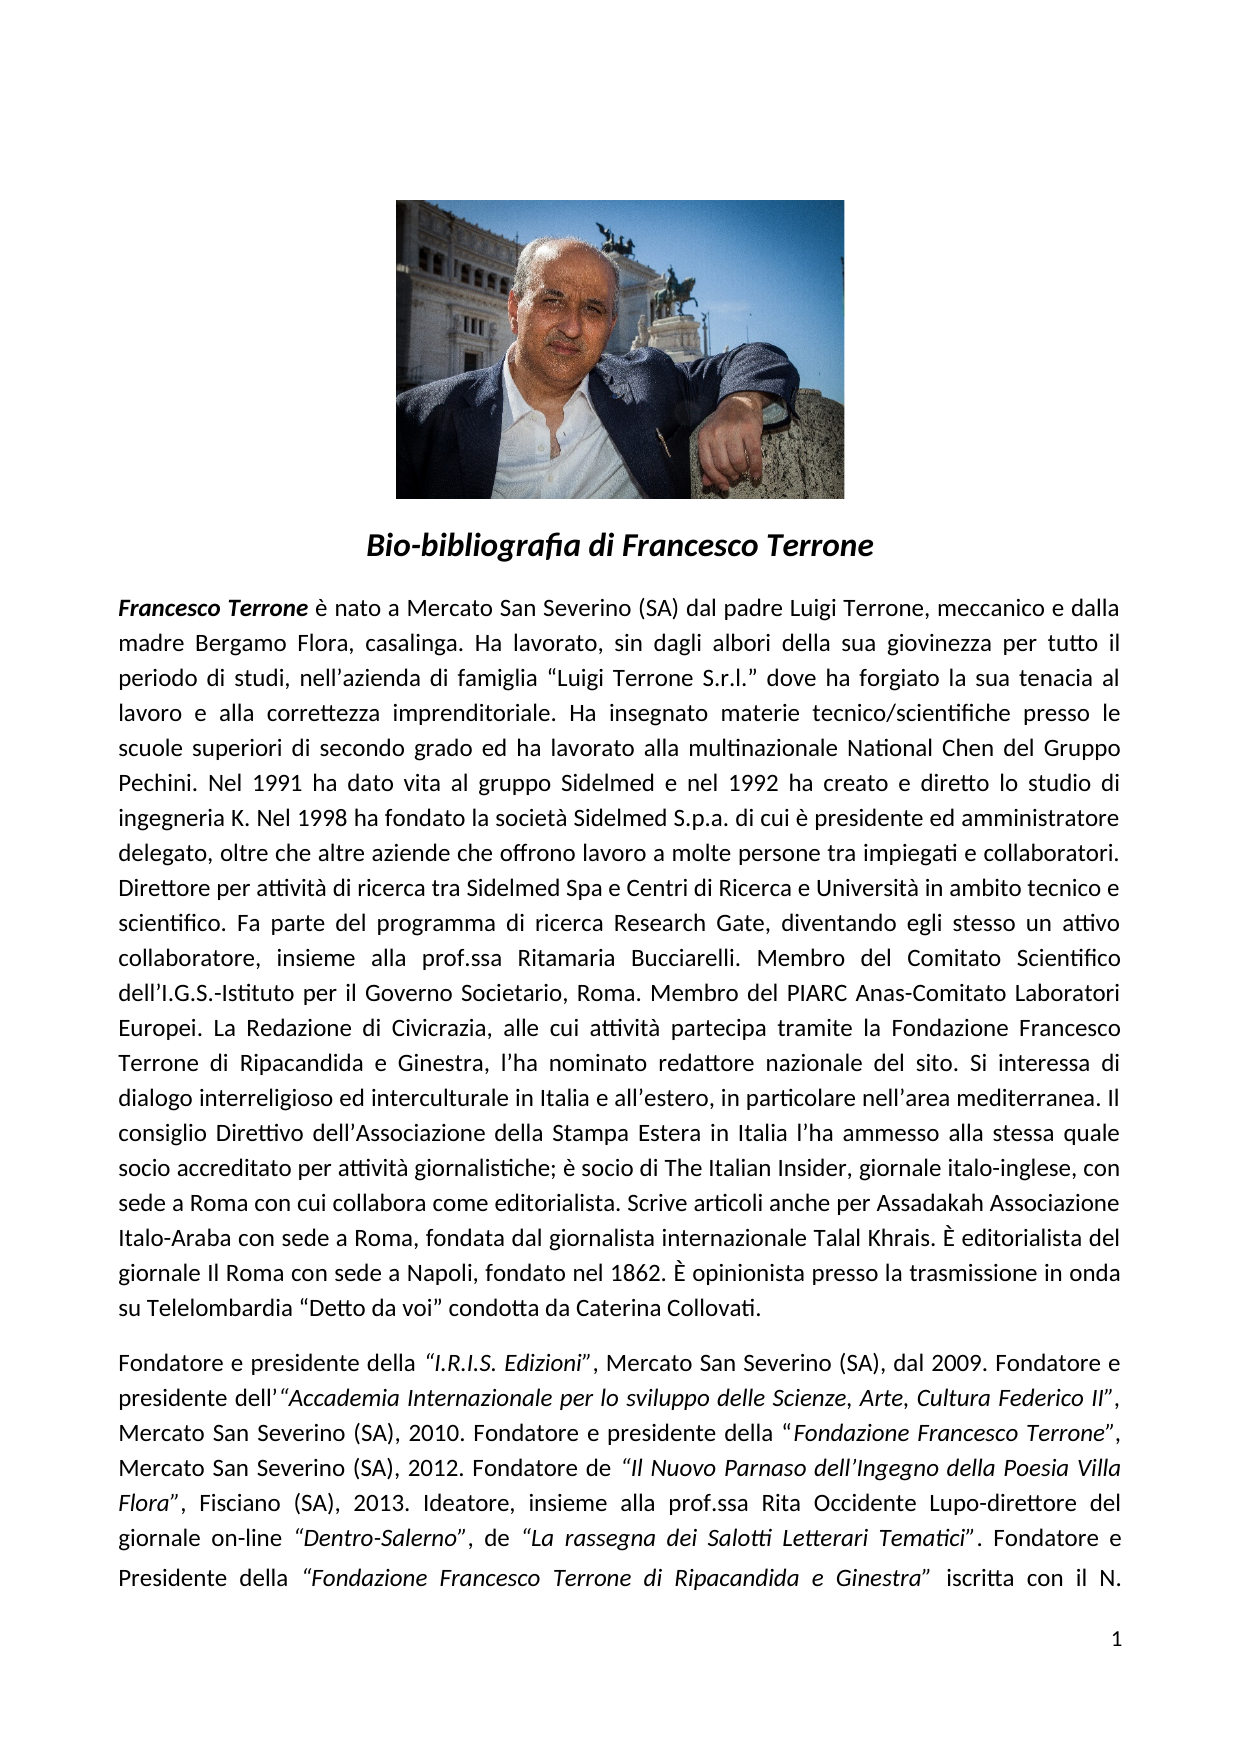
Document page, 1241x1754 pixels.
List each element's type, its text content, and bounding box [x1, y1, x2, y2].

text Francesco Terrone è nato a Mercato San Severino (SA) dal padre Luigi Terrone, meccanico e dalla madre Bergamo Flora, casalinga. Ha lavorato, sin dagli albori della sua giovinezza per tutto il periodo di studi, nell’azienda di famiglia “Luigi Terrone S.r.l.” dove ha forgiato la sua tenacia al lavoro e alla correttezza imprenditoriale. Ha insegnato materie tecnico/scientifiche presso le scuole superiori di secondo grado ed ha lavorato alla multinazionale National Chen del Gruppo Pechini. Nel 1991 ha dato vita al gruppo Sidelmed e nel 1992 ha creato e diretto lo studio di ingegneria K. Nel 1998 ha fondato la società Sidelmed S.p.a. di cui è presidente ed amministratore delegato, oltre che altre aziende che offrono lavoro a molte persone tra impiegati e collaboratori. Direttore per attività di ricerca tra Sidelmed Spa e Centri di Ricerca e Università in ambito tecnico e scientifico. Fa parte del programma di ricerca Research Gate, diventando egli stesso un attivo collaboratore, insieme alla prof.ssa Ritamaria Bucciarelli. Membro del Comitato Scientifico dell’I.G.S.-Istituto per il Governo Societario, Roma. Membro del PIARC Anas-Comitato Laboratori Europei. La Redazione di Civicrazia, alle cui attività partecipa tramite la Fondazione Francesco Terrone di Ripacandida e Ginestra, l’ha nominato redattore nazionale del sito. Si interessa di dialogo interreligioso ed interculturale in Italia e all’estero, in particolare nell’area mediterranea. Il consiglio Direttivo dell’Associazione della Stampa Estera in Italia l’ha ammesso alla stessa quale socio accreditato per attività giornalistiche; è socio di The Italian Insider, giornale italo-inglese, con sede a Roma con cui collabora come editorialista. Scrive articoli anche per Assadakah Associazione Italo-Araba con sede a Roma, fondata dal giornalista internazionale Talal Khrais. È editorialista del giornale Il Roma con sede a Napoli, fondato nel 1862. È opinionista presso la trasmissione in onda su Telelombardia “Detto da voi” condotta da Caterina Collovati. [118, 592, 1122, 1322]
picture [396, 200, 845, 499]
text Bio-bibliografia di Francesco Terrone [118, 524, 1122, 565]
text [118, 1347, 1122, 1594]
